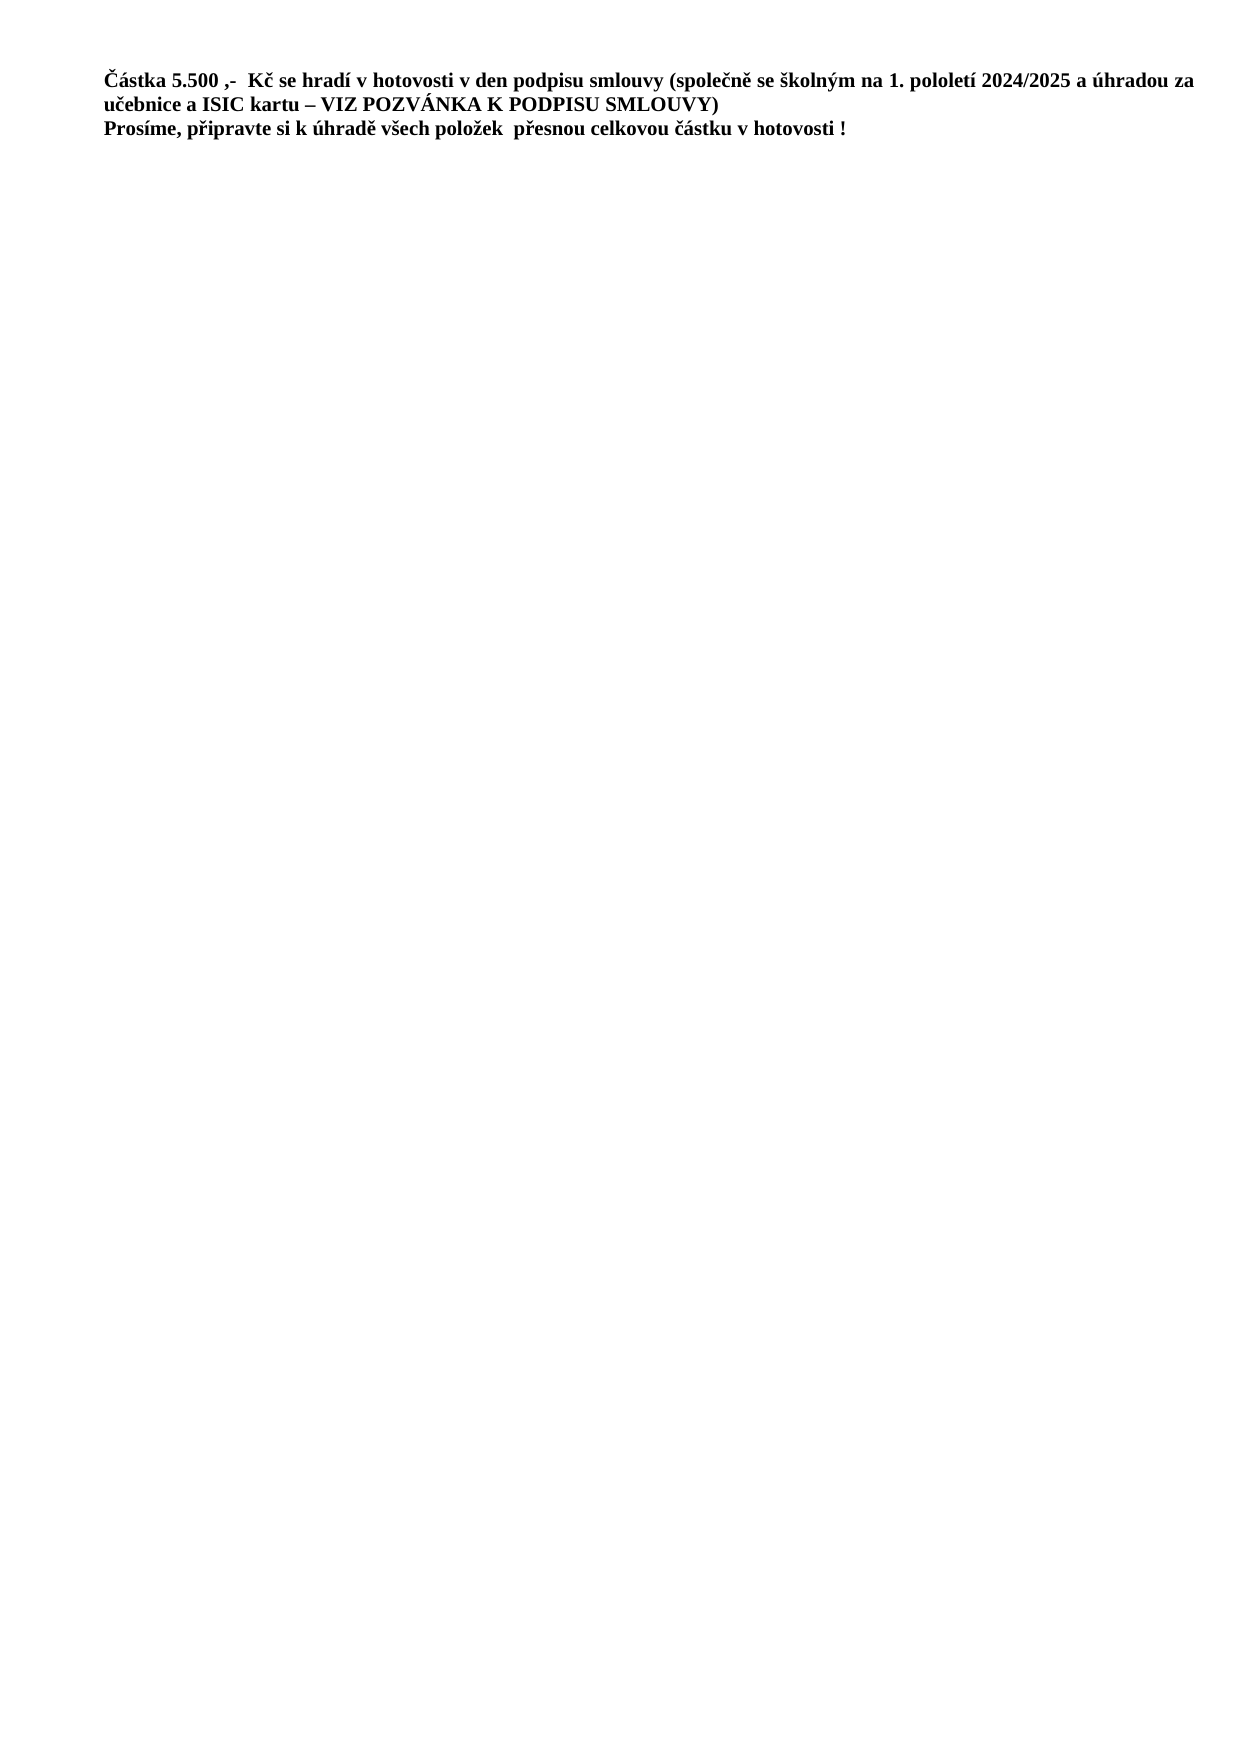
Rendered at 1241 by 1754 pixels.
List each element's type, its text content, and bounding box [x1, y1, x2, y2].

text Prosíme, připravte si k úhradě všech položek přesnou celkovou částku v hotovosti ! [103, 116, 1196, 140]
text Částka 5.500 ,- Kč se hradí v hotovosti v den podpisu smlouvy (společně se školným na 1. pololetí 2024/2025 a úhradou za učebnice a ISIC kartu – VIZ POZVÁNKA K PODPISU SMLOUVY) [103, 67, 1196, 116]
